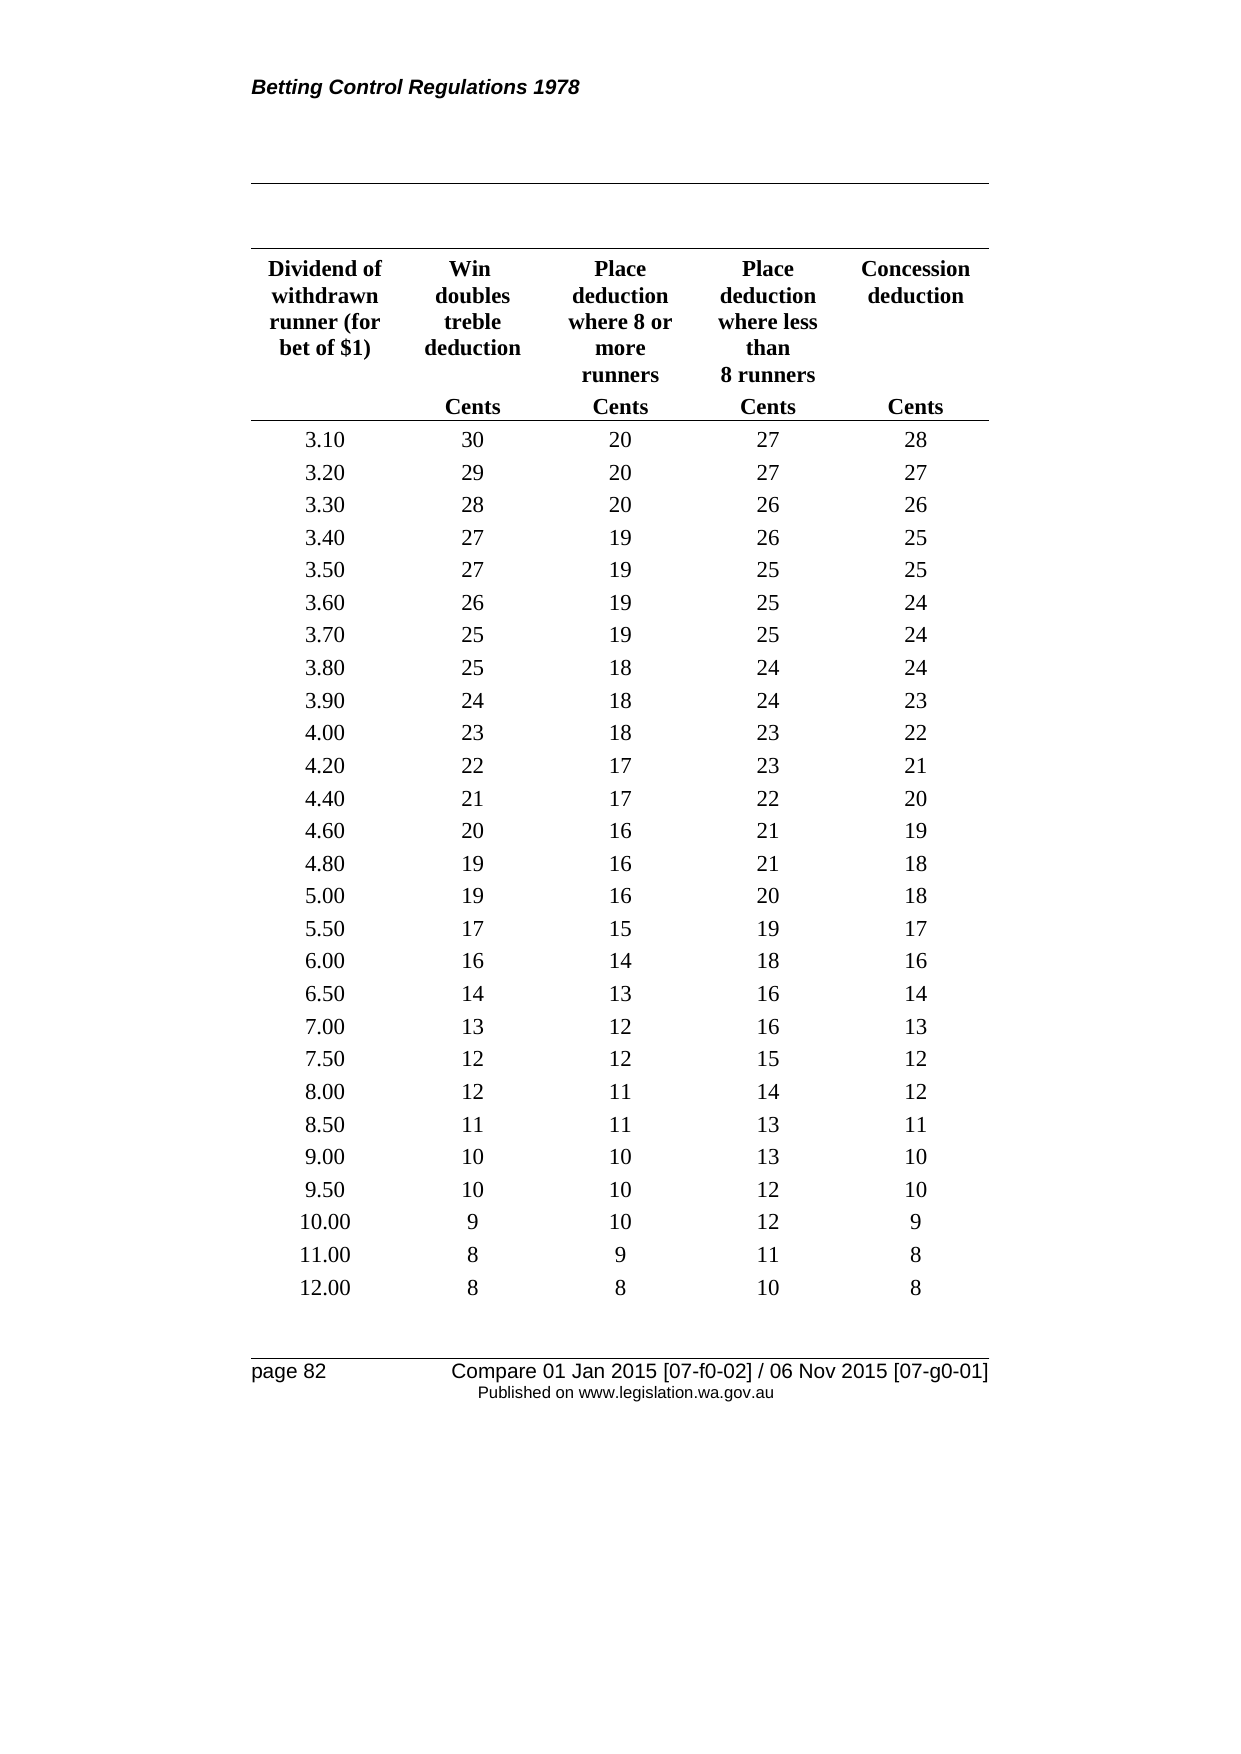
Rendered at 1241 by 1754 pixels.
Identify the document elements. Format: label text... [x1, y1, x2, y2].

table_cell 23 [399, 713, 546, 746]
table_cell 10 [842, 1137, 989, 1169]
table_cell 14 [694, 1072, 842, 1104]
table_cell 9.50 [251, 1170, 399, 1202]
table_cell 15 [694, 1039, 842, 1072]
table_cell 25 [694, 615, 842, 648]
table_cell 16 [546, 844, 694, 876]
table_cell 27 [842, 452, 989, 485]
table_cell 16 [399, 941, 546, 974]
table_cell 18 [694, 941, 842, 974]
table_cell 24 [694, 648, 842, 681]
table_cell 20 [546, 485, 694, 517]
table_cell 8 [399, 1235, 546, 1267]
table_cell 18 [842, 844, 989, 876]
table_cell 27 [694, 452, 842, 485]
table_cell 12 [842, 1072, 989, 1104]
table_cell 23 [694, 713, 842, 746]
table_cell 26 [399, 583, 546, 615]
table_cell 26 [694, 485, 842, 517]
table_cell 13 [842, 1007, 989, 1039]
table_cell 19 [546, 550, 694, 583]
table_cell 27 [694, 421, 842, 452]
table_cell 19 [399, 876, 546, 909]
table_cell 11 [694, 1235, 842, 1267]
table_cell 28 [842, 421, 989, 452]
table_cell 12 [546, 1007, 694, 1039]
table_cell 5.00 [251, 876, 399, 909]
table_cell 10 [842, 1170, 989, 1202]
table_header Concession deduction Cents [842, 249, 989, 420]
table_cell 9.00 [251, 1137, 399, 1169]
table_cell 14 [842, 974, 989, 1007]
table_cell 9 [842, 1202, 989, 1235]
table_cell 21 [694, 811, 842, 843]
table_cell 7.50 [251, 1039, 399, 1072]
table_cell 9 [546, 1235, 694, 1267]
table_cell 16 [842, 941, 989, 974]
table_cell 19 [546, 583, 694, 615]
table_cell 10.00 [251, 1202, 399, 1235]
table_cell 11 [546, 1072, 694, 1104]
table_cell 10 [546, 1202, 694, 1235]
table_cell 11.00 [251, 1235, 399, 1267]
table_cell 27 [399, 550, 546, 583]
table_cell 22 [694, 778, 842, 811]
table_cell 3.80 [251, 648, 399, 681]
table_cell 23 [842, 681, 989, 713]
table_cell 20 [399, 811, 546, 843]
table_header Place deduction where less than 8 runners Cents [694, 249, 842, 420]
table_cell 26 [694, 518, 842, 550]
table_cell 29 [399, 452, 546, 485]
table_cell 28 [399, 485, 546, 517]
table_cell 17 [546, 746, 694, 778]
table_cell 12.00 [251, 1268, 399, 1300]
table_cell 10 [399, 1137, 546, 1169]
table_cell 3.20 [251, 452, 399, 485]
table_cell 3.50 [251, 550, 399, 583]
table_cell 10 [546, 1170, 694, 1202]
table_cell 14 [399, 974, 546, 1007]
table_cell 19 [399, 844, 546, 876]
table_cell 13 [546, 974, 694, 1007]
table_cell 25 [842, 550, 989, 583]
table_cell 22 [842, 713, 989, 746]
table_cell 20 [546, 452, 694, 485]
table_cell 16 [546, 876, 694, 909]
table_cell 19 [546, 615, 694, 648]
table_cell 12 [546, 1039, 694, 1072]
table_cell 10 [694, 1268, 842, 1300]
table_cell 24 [399, 681, 546, 713]
table_cell 3.30 [251, 485, 399, 517]
table_cell 16 [694, 974, 842, 1007]
table_header Dividend of withdrawn runner (for bet of $1) [251, 249, 399, 420]
table_cell 12 [842, 1039, 989, 1072]
table_cell 3.90 [251, 681, 399, 713]
table_cell 8 [399, 1268, 546, 1300]
table_cell 8.50 [251, 1104, 399, 1137]
table_cell 20 [694, 876, 842, 909]
table_cell 23 [694, 746, 842, 778]
table_cell 21 [842, 746, 989, 778]
table_cell 10 [399, 1170, 546, 1202]
table_cell 26 [842, 485, 989, 517]
table_cell 9 [399, 1202, 546, 1235]
table_cell 12 [399, 1072, 546, 1104]
table_cell 24 [694, 681, 842, 713]
table_cell 4.20 [251, 746, 399, 778]
table_cell 15 [546, 909, 694, 941]
table_cell 6.50 [251, 974, 399, 1007]
table_cell 25 [694, 583, 842, 615]
table_header Win doubles treble deduction Cents [399, 249, 546, 420]
table_cell 19 [546, 518, 694, 550]
table_cell 8 [842, 1235, 989, 1267]
table_cell 12 [694, 1202, 842, 1235]
table_cell 10 [546, 1137, 694, 1169]
table_cell 18 [546, 648, 694, 681]
table_cell 17 [546, 778, 694, 811]
table_cell 24 [842, 583, 989, 615]
table_cell 11 [842, 1104, 989, 1137]
table_cell 24 [842, 648, 989, 681]
table_cell 4.00 [251, 713, 399, 746]
table_cell 24 [842, 615, 989, 648]
table_cell 4.80 [251, 844, 399, 876]
table_cell 18 [546, 681, 694, 713]
table_cell 12 [399, 1039, 546, 1072]
table_cell 21 [399, 778, 546, 811]
table_cell 13 [694, 1137, 842, 1169]
table_cell 11 [399, 1104, 546, 1137]
table_cell 3.70 [251, 615, 399, 648]
table_cell 25 [842, 518, 989, 550]
table_cell 13 [694, 1104, 842, 1137]
table_cell 8 [546, 1268, 694, 1300]
table_cell 4.40 [251, 778, 399, 811]
table_cell 19 [842, 811, 989, 843]
table_cell 13 [399, 1007, 546, 1039]
table_cell 22 [399, 746, 546, 778]
table_cell 16 [546, 811, 694, 843]
table_cell 16 [694, 1007, 842, 1039]
table_cell 30 [399, 421, 546, 452]
table_cell 5.50 [251, 909, 399, 941]
table_cell 7.00 [251, 1007, 399, 1039]
table_cell 25 [694, 550, 842, 583]
table_cell 20 [546, 421, 694, 452]
table_cell 12 [694, 1170, 842, 1202]
table_cell 25 [399, 648, 546, 681]
table_cell 8.00 [251, 1072, 399, 1104]
table_cell 25 [399, 615, 546, 648]
table_header Place deduction where 8 or more runners Cents [546, 249, 694, 420]
table_cell 14 [546, 941, 694, 974]
table_cell 19 [694, 909, 842, 941]
table_cell 18 [546, 713, 694, 746]
table_cell 3.60 [251, 583, 399, 615]
table_cell 3.40 [251, 518, 399, 550]
table_cell 6.00 [251, 941, 399, 974]
table_cell 17 [842, 909, 989, 941]
table_cell 3.10 [251, 421, 399, 452]
table_cell 20 [842, 778, 989, 811]
table_cell 27 [399, 518, 546, 550]
table_cell 11 [546, 1104, 694, 1137]
table_cell 4.60 [251, 811, 399, 843]
table_cell 21 [694, 844, 842, 876]
table_cell 17 [399, 909, 546, 941]
table_cell 18 [842, 876, 989, 909]
table_cell 8 [842, 1268, 989, 1300]
